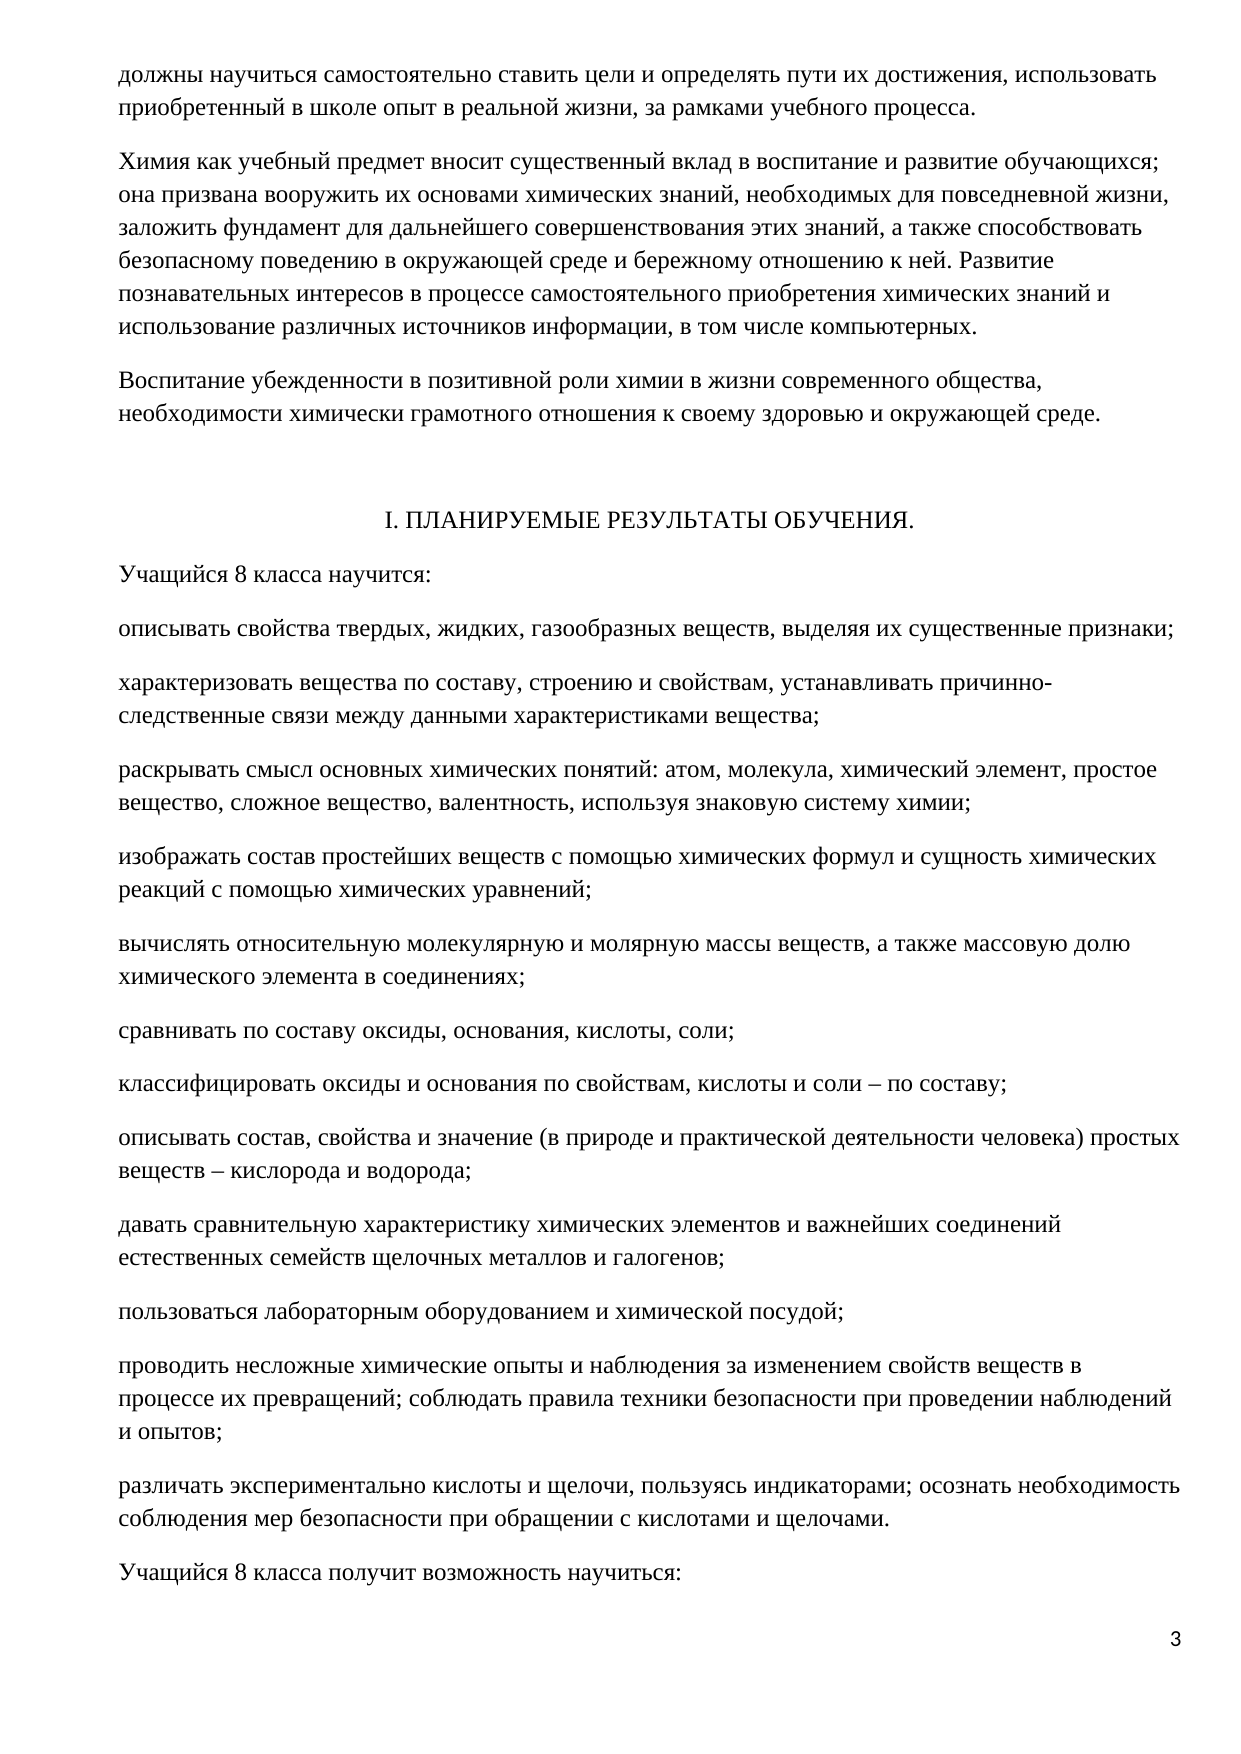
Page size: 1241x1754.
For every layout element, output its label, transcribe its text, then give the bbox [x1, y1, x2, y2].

text описывать свойства твердых, жидких, газообразных веществ, выделяя их существенные признаки; [118, 613, 1181, 642]
text раскрывать смысл основных химических понятий: атом, молекула, химический элемент, простое вещество, сложное вещество, валентность, используя знаковую систему химии; [118, 754, 1181, 816]
text сравнивать по составу оксиды, основания, кислоты, соли; [118, 1015, 1181, 1043]
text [118, 59, 1181, 121]
text Учащийся 8 класса научится: [118, 559, 1181, 588]
text I. ПЛАНИРУЕМЫЕ РЕЗУЛЬТАТЫ ОБУЧЕНИЯ. [118, 506, 1181, 534]
text описывать состав, свойства и значение (в природе и практической деятельности человека) простых веществ – кислорода и водорода; [118, 1122, 1181, 1184]
text Химия как учебный предмет вносит существенный вклад в воспитание и развитие обучающихся; она призвана вооружить их основами химических знаний, необходимых для повседневной жизни, заложить фундамент для дальнейшего совершенствования этих знаний, а также способствовать безопасному поведению в окружающей среде и бережному отношению к ней. Развитие познавательных интересов в процессе самостоятельного приобретения химических знаний и использование различных источников информации, в том числе компьютерных. [118, 146, 1181, 340]
text Воспитание убежденности в позитивной роли химии в жизни современного общества, необходимости химически грамотного отношения к своему здоровью и окружающей среде. [118, 365, 1181, 427]
text различать экспериментально кислоты и щелочи, пользуясь индикаторами; осознать необходимость соблюдения мер безопасности при обращении с кислотами и щелочами. [118, 1470, 1181, 1532]
text пользоваться лабораторным оборудованием и химической посудой; [118, 1296, 1181, 1325]
text вычислять относительную молекулярную и молярную массы веществ, а также массовую долю химического элемента в соединениях; [118, 928, 1181, 989]
text Учащийся 8 класса получит возможность научиться: [118, 1557, 1181, 1586]
text давать сравнительную характеристику химических элементов и важнейших соединений естественных семейств щелочных металлов и галогенов; [118, 1209, 1181, 1271]
text проводить несложные химические опыты и наблюдения за изменением свойств веществ в процессе их превращений; соблюдать правила техники безопасности при проведении наблюдений и опытов; [118, 1350, 1181, 1445]
text классифицировать оксиды и основания по свойствам, кислоты и соли – по составу; [118, 1068, 1181, 1097]
text изображать состав простейших веществ с помощью химических формул и сущность химических реакций с помощью химических уравнений; [118, 841, 1181, 903]
text характеризовать вещества по составу, строению и свойствам, устанавливать причинно-следственные связи между данными характеристиками вещества; [118, 667, 1181, 729]
